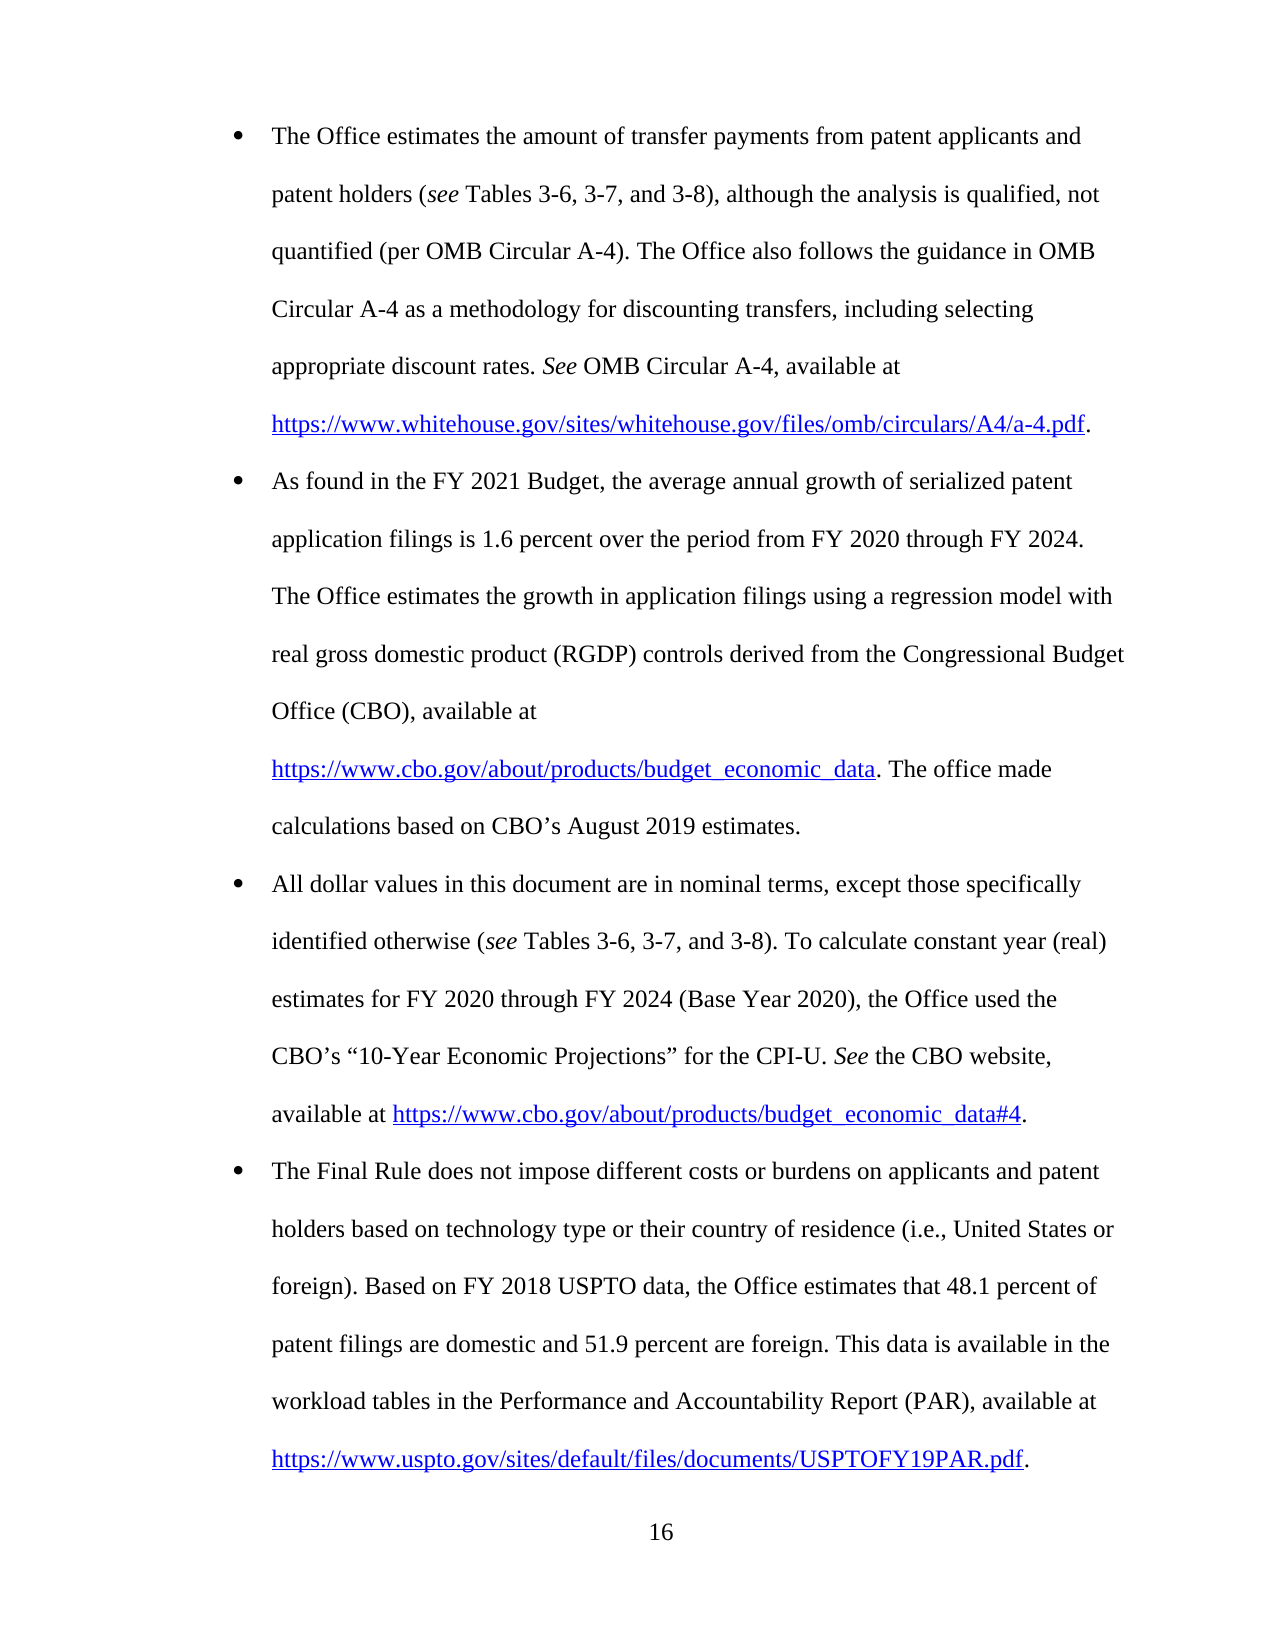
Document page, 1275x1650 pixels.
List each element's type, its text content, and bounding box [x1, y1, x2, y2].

list As found in the FY 2021 Budget, the average annual growth of serialized patent application filings is 1.6 percent over the period from FY 2020 through FY 2024. The Office estimates the growth in application filings using a regression model with real gross domestic product (RGDP) controls derived from the Congressional Budget Office (CBO), available at https://www.cbo.gov/about/products/budget_economic_data. The office made calculations based on CBO’s August 2019 estimates. [234, 466, 1125, 840]
list The Final Rule does not impose different costs or burdens on applicants and patent holders based on technology type or their country of residence (i.e., United States or foreign). Based on FY 2018 USPTO data, the Office estimates that 48.1 percent of patent filings are domestic and 51.9 percent are foreign. This data is available in the workload tables in the Performance and Accountability Report (PAR), available at https://www.uspto.gov/sites/default/files/documents/USPTOFY19PAR.pdf. [234, 1156, 1125, 1473]
list All dollar values in this document are in nominal terms, except those specifically identified otherwise (see Tables 3-6, 3-7, and 3-8). To calculate constant year (real) estimates for FY 2020 through FY 2024 (Base Year 2020), the Office used the CBO’s “10-Year Economic Projections” for the CPI-U. See the CBO website, available at https://www.cbo.gov/about/products/budget_economic_data#4. [234, 869, 1125, 1128]
list The Office estimates the amount of transfer payments from patent applicants and patent holders (see Tables 3-6, 3-7, and 3-8), although the analysis is qualified, not quantified (per OMB Circular A-4). The Office also follows the guidance in OMB Circular A-4 as a methodology for discounting transfers, including selecting appropriate discount rates. See OMB Circular A-4, available at https://www.whitehouse.gov/sites/whitehouse.gov/files/omb/circulars/A4/a-4.pdf. [234, 121, 1125, 438]
